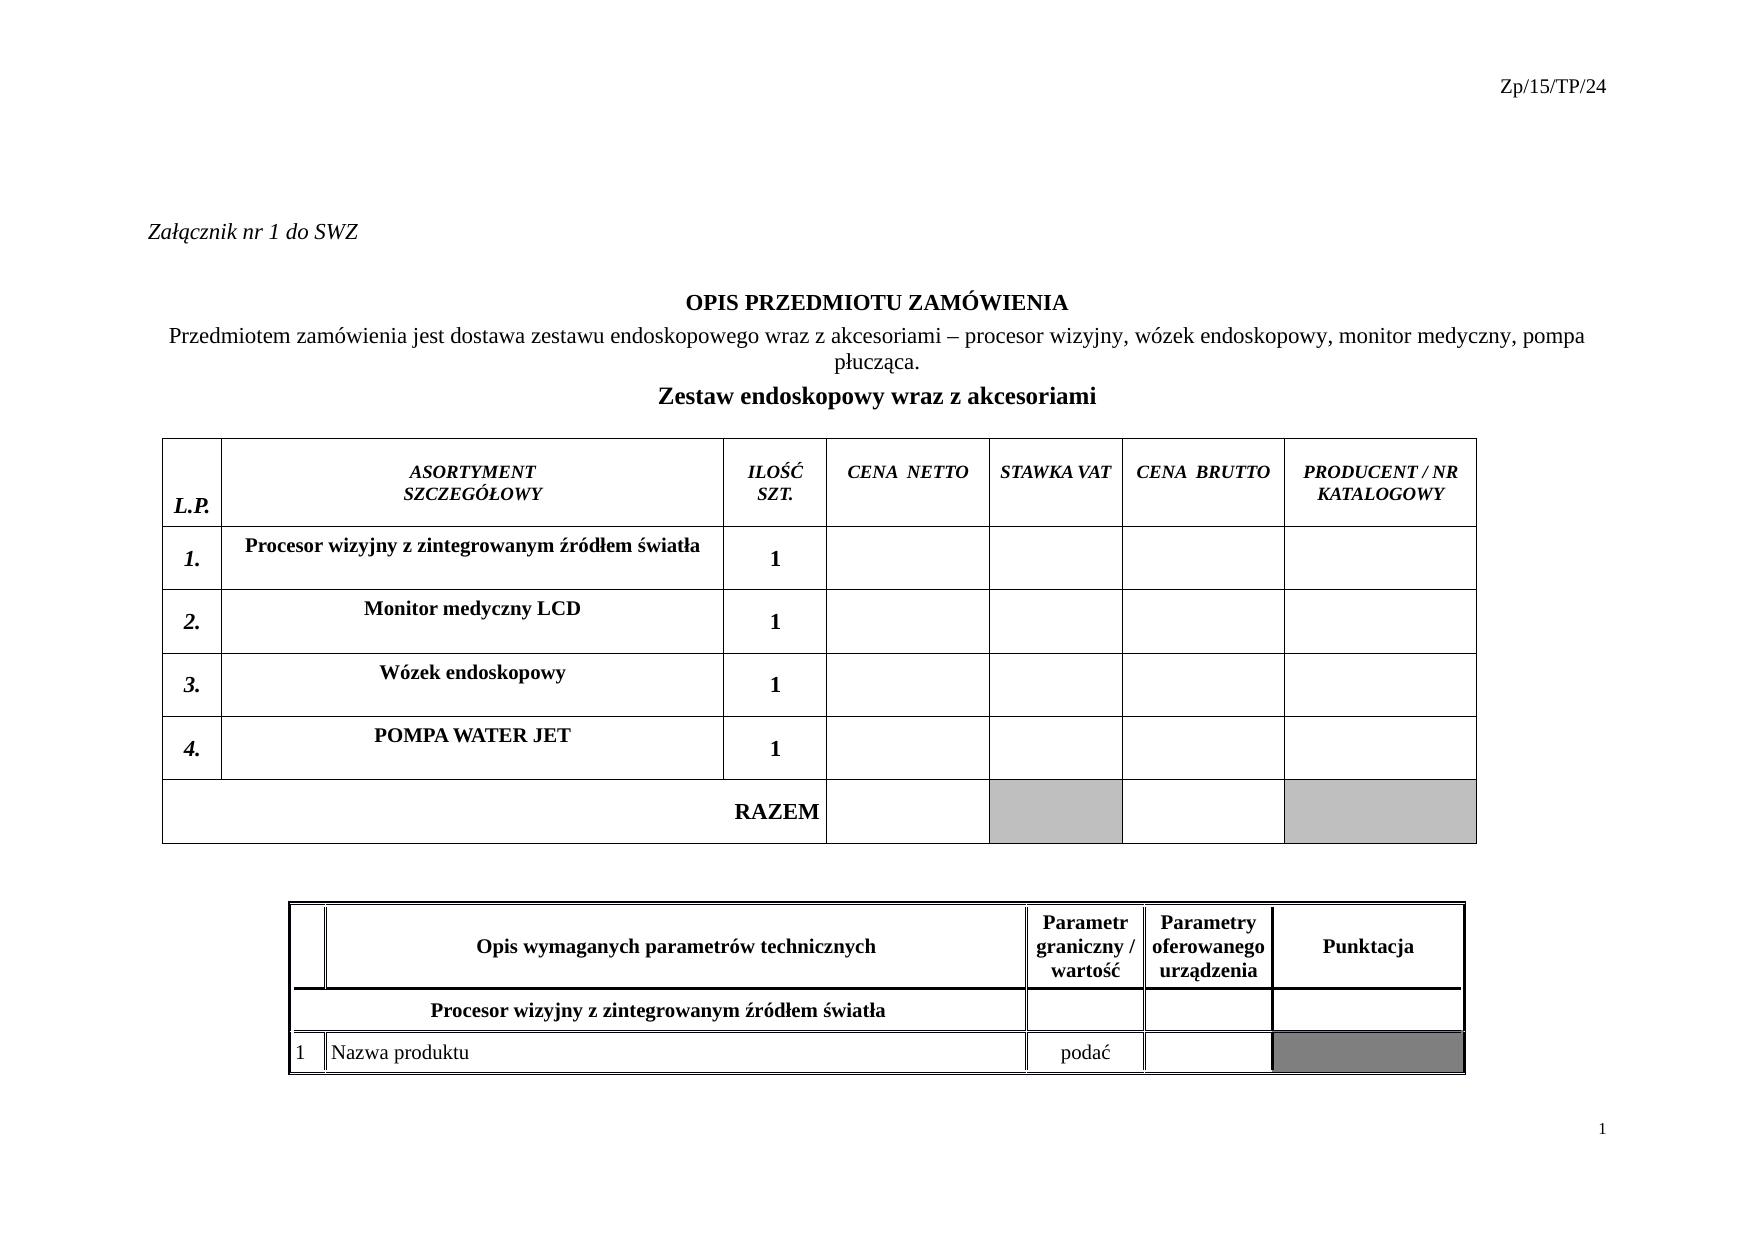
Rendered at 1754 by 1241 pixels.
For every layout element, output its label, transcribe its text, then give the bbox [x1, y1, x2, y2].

table_header ILOŚĆ SZT. [724, 439, 826, 526]
table_cell [1123, 527, 1284, 589]
table_header CENA NETTO [827, 439, 989, 526]
table_header Opis wymaganych parametrów technicznych [326, 905, 1026, 987]
table_cell 1 [724, 590, 826, 652]
table_cell [1146, 990, 1271, 1029]
table_cell [990, 527, 1122, 589]
table_cell [1123, 717, 1284, 779]
table_cell 1 [724, 527, 826, 589]
table_cell [1274, 987, 1463, 1029]
table_cell 4. [163, 717, 221, 779]
table_cell [990, 590, 1122, 652]
table_cell [1285, 654, 1476, 716]
table_cell [827, 717, 989, 779]
table_cell [990, 654, 1122, 716]
table_cell podać [1026, 1033, 1144, 1072]
table_header Punktacja [1272, 905, 1463, 987]
table_header L.P. [163, 439, 221, 526]
table_cell Wózek endoskopowy [222, 654, 723, 716]
table_cell [990, 717, 1122, 779]
table_header CENA BRUTTO [1123, 439, 1284, 526]
text Zestaw endoskopowy wraz z akcesoriami [148, 381, 1606, 409]
table_cell Procesor wizyjny z zintegrowanym źródłem światła [222, 527, 723, 589]
table_header STAWKA VAT [990, 439, 1122, 526]
table_cell 1 [291, 1030, 326, 1072]
table_cell [1285, 780, 1476, 843]
table_cell [990, 780, 1122, 843]
table_cell [827, 780, 989, 843]
table_cell [1028, 990, 1143, 1029]
table_cell Procesor wizyjny z zintegrowanym źródłem światła [291, 987, 1025, 1029]
table_cell [1285, 527, 1476, 589]
table_header [291, 905, 326, 987]
table_cell Monitor medyczny LCD [222, 590, 723, 652]
text Załącznik nr 1 do SWZ [148, 218, 1606, 244]
table_cell 1. [163, 527, 221, 589]
table_cell [1123, 590, 1284, 652]
table_header ASORTYMENT SZCZEGÓŁOWY [222, 439, 723, 526]
table_cell [1123, 780, 1284, 843]
table_header Parametry oferowanego urządzenia [1145, 905, 1272, 987]
table_cell 1 [724, 654, 826, 716]
table_cell 3. [163, 654, 221, 716]
table_cell [1145, 1033, 1272, 1072]
table_cell POMPA WATER JET [222, 717, 723, 779]
table_cell 1 [724, 717, 826, 779]
text Przedmiotem zamówienia jest dostawa zestawu endoskopowego wraz z akcesoriami – procesor wizyjny, wózek endoskopowy, monitor medyczny, pompa płucząca. [148, 322, 1606, 374]
table_cell RAZEM [163, 780, 826, 843]
table_cell [827, 654, 989, 716]
table_cell [1285, 717, 1476, 779]
text OPIS PRZEDMIOTU ZAMÓWIENIA [148, 289, 1606, 316]
table_header PRODUCENT / NR KATALOGOWY [1285, 439, 1476, 526]
table_header Parametr graniczny /wartość [1026, 905, 1144, 987]
table_cell Nazwa produktu [326, 1033, 1026, 1072]
table_cell [1285, 590, 1476, 652]
table_cell 2. [163, 590, 221, 652]
table_cell [827, 527, 989, 589]
table_cell [827, 590, 989, 652]
table_cell [1123, 654, 1284, 716]
table_cell [1272, 1030, 1464, 1072]
